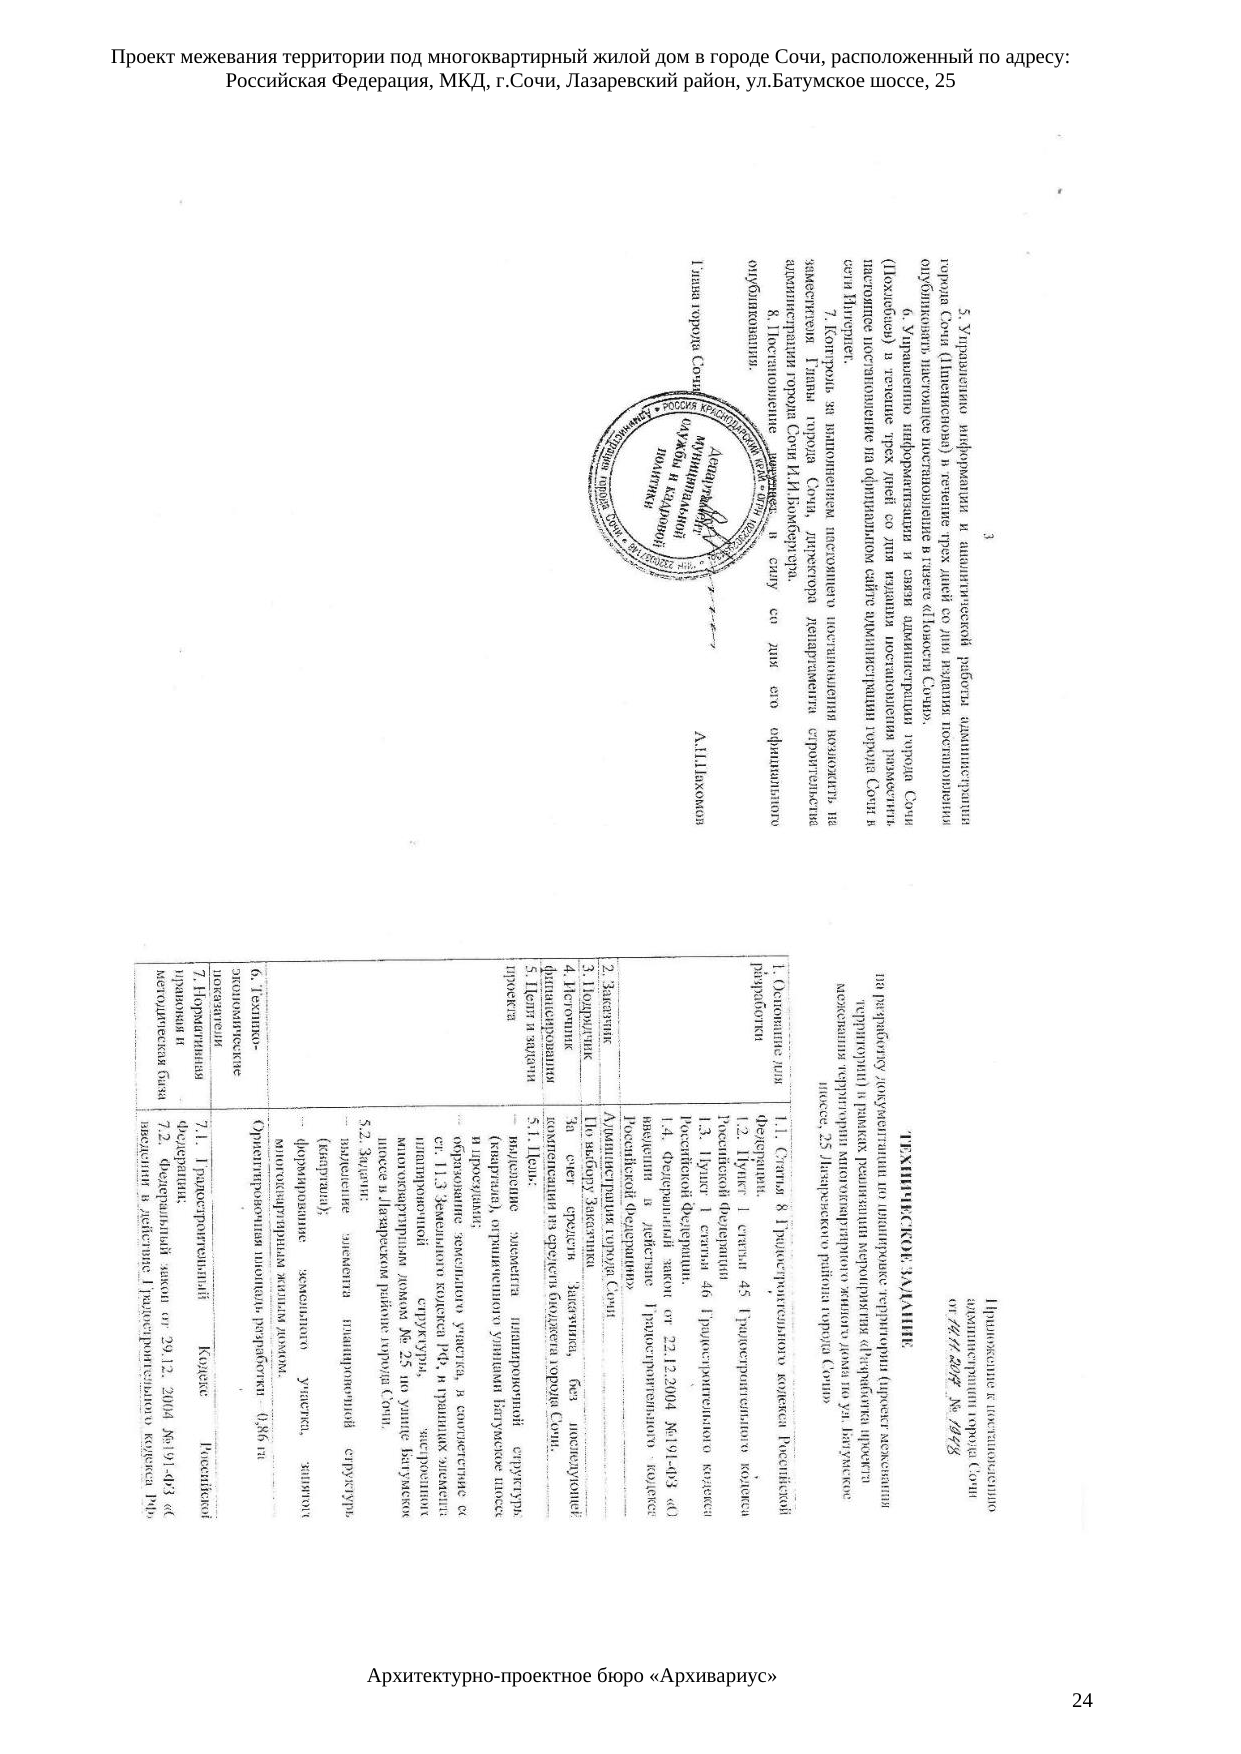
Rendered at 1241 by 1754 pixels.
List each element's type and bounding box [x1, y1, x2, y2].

picture [89, 116, 1093, 1535]
